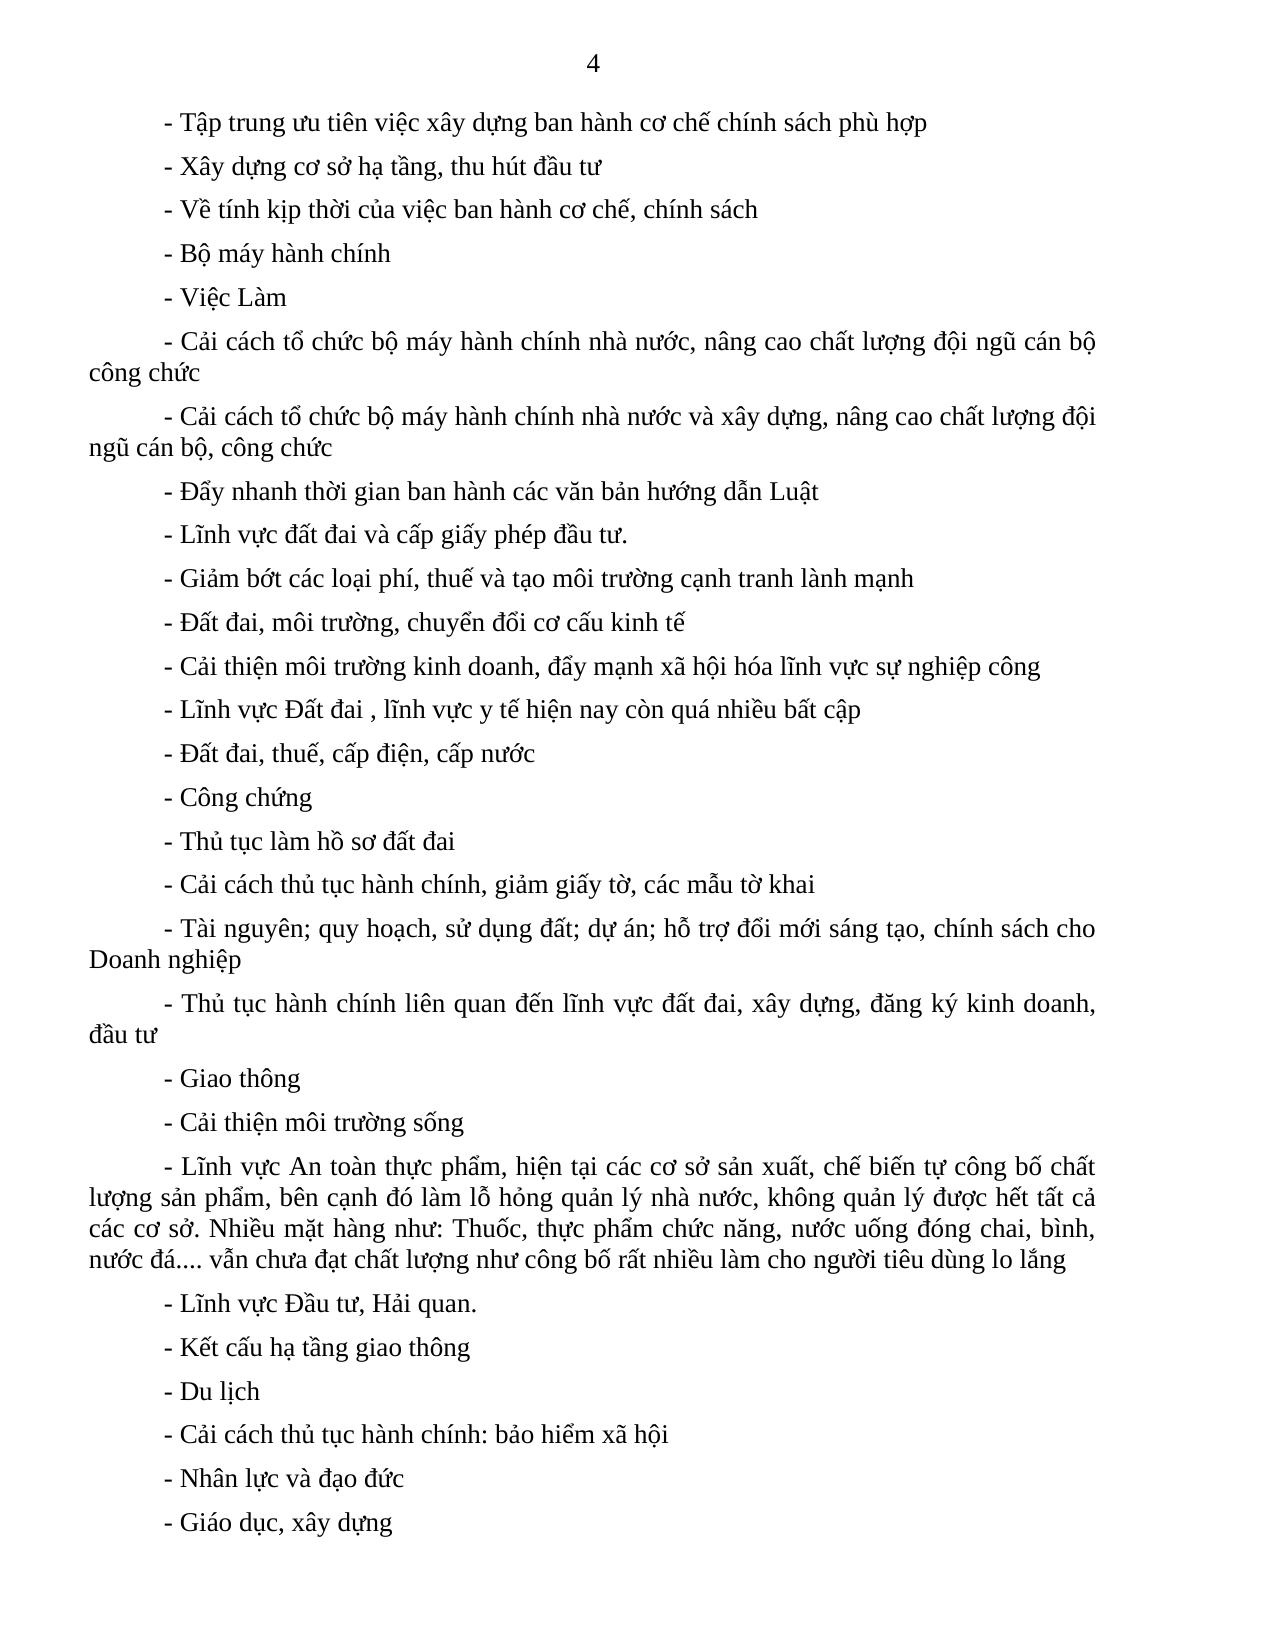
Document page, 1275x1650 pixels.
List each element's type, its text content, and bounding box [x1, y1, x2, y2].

text - Lĩnh vực đất đai và cấp giấy phép đầu tư. [89, 519, 1098, 550]
text - Lĩnh vực Đầu tư, Hải quan. [89, 1288, 1098, 1319]
text - Cải cách thủ tục hành chính: bảo hiểm xã hội [89, 1419, 1098, 1450]
text - Tập trung ưu tiên việc xây dựng ban hành cơ chế chính sách phù hợp [89, 106, 1098, 138]
text - Về tính kịp thời của việc ban hành cơ chế, chính sách [89, 194, 1098, 225]
text - Xây dựng cơ sở hạ tầng, thu hút đầu tư [89, 150, 1098, 181]
text - Giáo dục, xây dựng [89, 1506, 1098, 1538]
text - Việc Làm [89, 281, 1098, 313]
text - Cải cách thủ tục hành chính, giảm giấy tờ, các mẫu tờ khai [89, 869, 1098, 900]
text - Cải cách tổ chức bộ máy hành chính nhà nước, nâng cao chất lượng đội ngũ cán bộ công chức [89, 325, 1098, 388]
text - Tài nguyên; quy hoạch, sử dụng đất; dự án; hỗ trợ đổi mới sáng tạo, chính sách cho Doanh nghiệp [89, 913, 1098, 975]
text - Thủ tục làm hồ sơ đất đai [89, 825, 1098, 856]
text - Giảm bớt các loại phí, thuế và tạo môi trường cạnh tranh lành mạnh [89, 563, 1098, 594]
text - Công chứng [89, 781, 1098, 813]
text - Đất đai, môi trường, chuyển đổi cơ cấu kinh tế [89, 606, 1098, 638]
text - Bộ máy hành chính [89, 238, 1098, 269]
text - Giao thông [89, 1063, 1098, 1094]
text - Lĩnh vực Đất đai , lĩnh vực y tế hiện nay còn quá nhiều bất cập [89, 694, 1098, 725]
text - Du lịch [89, 1375, 1098, 1406]
text - Cải thiện môi trường sống [89, 1106, 1098, 1138]
text - Nhân lực và đạo đức [89, 1463, 1098, 1494]
text - Thủ tục hành chính liên quan đến lĩnh vực đất đai, xây dựng, đăng ký kinh doanh, đầu tư [89, 988, 1098, 1050]
text - Kết cấu hạ tầng giao thông [89, 1331, 1098, 1363]
text - Cải cách tổ chức bộ máy hành chính nhà nước và xây dựng, nâng cao chất lượng đội ngũ cán bộ, công chức [89, 400, 1098, 463]
text - Lĩnh vực An toàn thực phẩm, hiện tại các cơ sở sản xuất, chế biến tự công bố chất lượng sản phẩm, bên cạnh đó làm lỗ hỏng quản lý nhà nước, không quản lý được hết tất cả các cơ sở. Nhiều mặt hàng như: Thuốc, thực phẩm chức năng, nước uống đóng chai, bình, nước đá.... vẫn chưa đạt chất lượng như công bố rất nhiều làm cho người tiêu dùng lo lắng [89, 1150, 1098, 1275]
text - Đẩy nhanh thời gian ban hành các văn bản hướng dẫn Luật [89, 475, 1098, 506]
text - Cải thiện môi trường kinh doanh, đẩy mạnh xã hội hóa lĩnh vực sự nghiệp công [89, 650, 1098, 681]
text - Đất đai, thuế, cấp điện, cấp nước [89, 738, 1098, 769]
